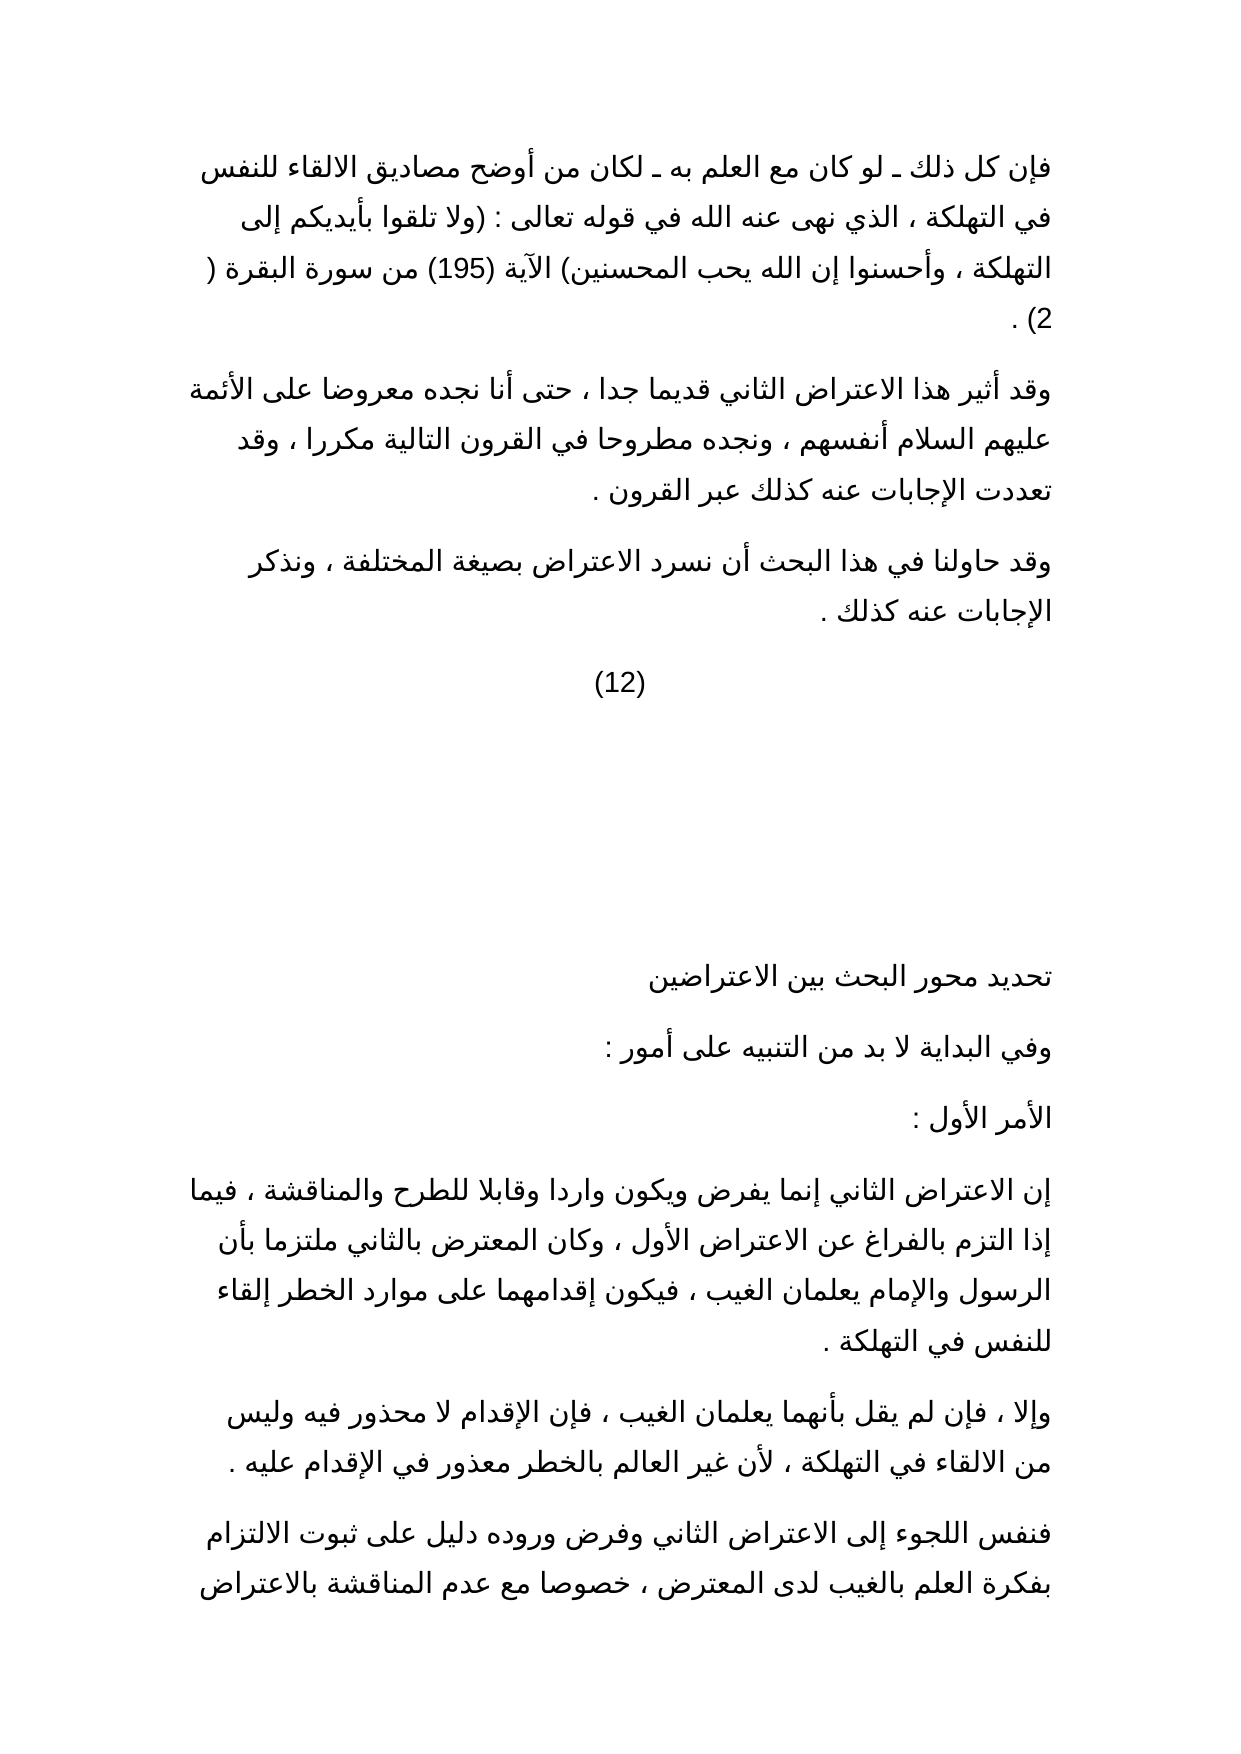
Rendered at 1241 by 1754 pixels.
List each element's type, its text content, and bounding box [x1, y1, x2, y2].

text إن الاعتراض الثاني إنما يفرض ويكون واردا وقابلا للطرح والمناقشة ، فيما إذا التزم بالفراغ عن الاعتراض الأول ، وكان المعترض بالثاني ملتزما بأن الرسول والإمام يعلمان الغيب ، فيكون إقدامهما على موارد الخطر إلقاء للنفس في التهلكة . [187, 1173, 1053, 1357]
text فإن كل ذلك ـ لو كان مع العلم به ـ لكان من أوضح مصاديق الالقاء للنفس في التهلكة ، الذي نهى عنه الله في قوله تعالى : (ولا تلقوا بأيديكم إلى التهلكة ، وأحسنوا إن الله يحب المحسنين) الآية (195) من سورة البقرة (2) . [187, 150, 1053, 334]
text وقد حاولنا في هذا البحث أن نسرد الاعتراض بصيغة المختلفة ، ونذكر الإجابات عنه كذلك . [187, 544, 1053, 628]
text (12) [187, 665, 1053, 699]
text الأمر الأول : [187, 1102, 1053, 1135]
text وفي البداية لا بد من التنبيه على أمور : [187, 1030, 1053, 1064]
text تحديد محور البحث بين الاعتراضين [187, 959, 1053, 993]
text وقد أثير هذا الاعتراض الثاني قديما جدا ، حتى أنا نجده معروضا على الأئمة عليهم السلام أنفسهم ، ونجده مطروحا في القرون التالية مكررا ، وقد تعددت الإجابات عنه كذلك عبر القرون . [187, 372, 1053, 506]
text وإلا ، فإن لم يقل بأنهما يعلمان الغيب ، فإن الإقدام لا محذور فيه وليس من الالقاء في التهلكة ، لأن غير العالم بالخطر معذور في الإقدام عليه . [187, 1395, 1053, 1479]
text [187, 1516, 1053, 1600]
